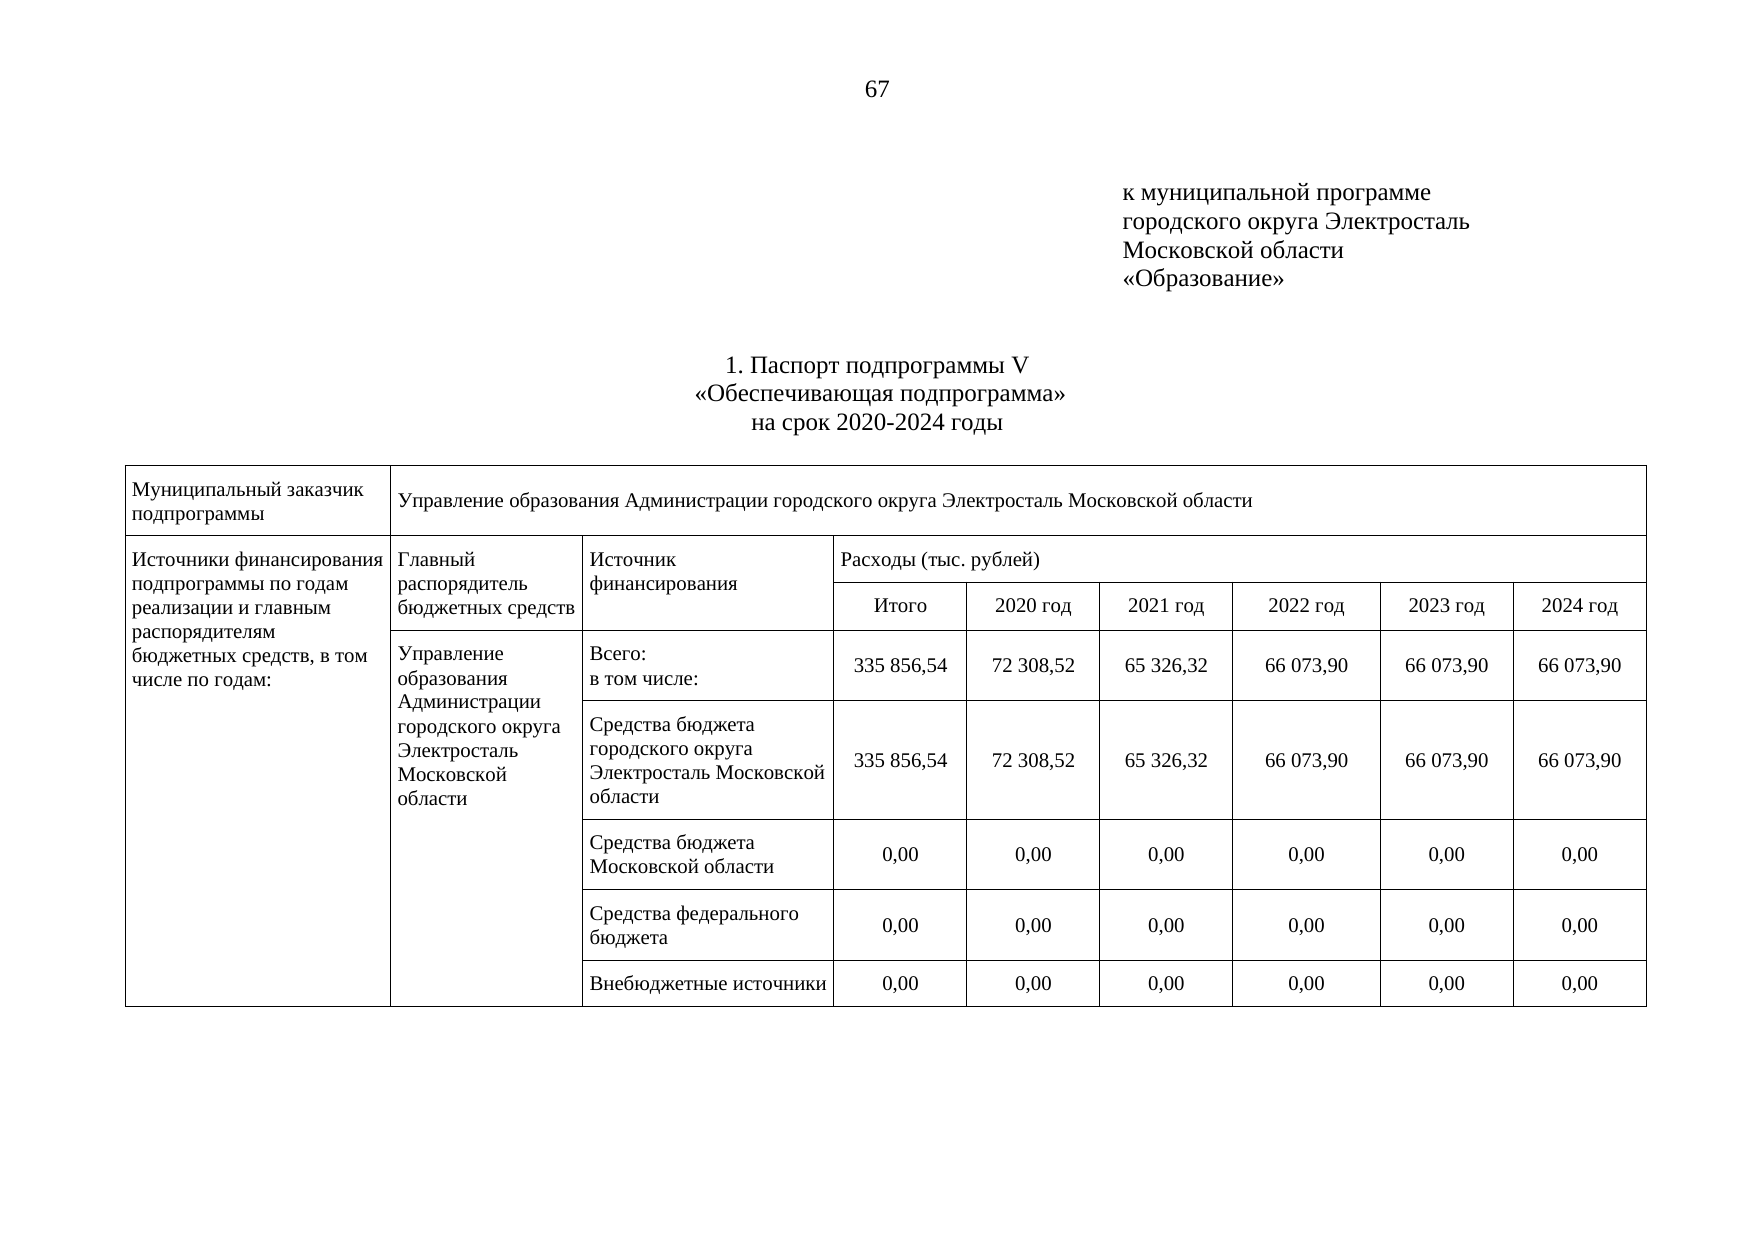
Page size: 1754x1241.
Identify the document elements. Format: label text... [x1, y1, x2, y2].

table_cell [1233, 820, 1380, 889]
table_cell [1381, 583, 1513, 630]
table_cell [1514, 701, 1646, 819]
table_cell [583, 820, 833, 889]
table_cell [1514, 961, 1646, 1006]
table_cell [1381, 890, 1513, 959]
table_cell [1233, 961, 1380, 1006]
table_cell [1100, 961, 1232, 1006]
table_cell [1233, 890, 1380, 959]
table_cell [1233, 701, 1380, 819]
text «Образование» [561, 263, 1636, 292]
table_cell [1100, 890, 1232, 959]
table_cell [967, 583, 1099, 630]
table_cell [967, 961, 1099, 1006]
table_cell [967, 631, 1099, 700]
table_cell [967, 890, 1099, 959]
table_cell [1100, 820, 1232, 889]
text «Обеспечивающая подпрограмма» [118, 378, 1636, 407]
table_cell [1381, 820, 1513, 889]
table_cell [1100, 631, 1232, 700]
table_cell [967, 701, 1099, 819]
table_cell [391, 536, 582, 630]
text Московской области [561, 235, 1636, 263]
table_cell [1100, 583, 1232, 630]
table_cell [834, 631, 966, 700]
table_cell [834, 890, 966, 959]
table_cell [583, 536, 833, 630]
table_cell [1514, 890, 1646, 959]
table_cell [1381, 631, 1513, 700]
text городского округа Электросталь [561, 206, 1636, 235]
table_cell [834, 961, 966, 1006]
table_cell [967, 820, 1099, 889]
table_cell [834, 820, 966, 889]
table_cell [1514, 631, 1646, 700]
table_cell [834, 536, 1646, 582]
text к муниципальной программе [561, 177, 1636, 206]
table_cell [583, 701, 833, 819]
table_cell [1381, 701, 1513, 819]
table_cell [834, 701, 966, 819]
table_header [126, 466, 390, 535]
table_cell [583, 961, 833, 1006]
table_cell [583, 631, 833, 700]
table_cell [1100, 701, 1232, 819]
text 1. Паспорт подпрограммы V [118, 350, 1636, 378]
text на срок 2020-2024 годы [118, 407, 1636, 436]
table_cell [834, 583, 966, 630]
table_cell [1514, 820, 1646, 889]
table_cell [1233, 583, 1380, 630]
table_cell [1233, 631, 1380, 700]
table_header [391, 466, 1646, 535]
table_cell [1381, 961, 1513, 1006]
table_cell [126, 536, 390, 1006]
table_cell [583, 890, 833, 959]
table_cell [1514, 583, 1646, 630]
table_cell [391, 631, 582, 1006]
